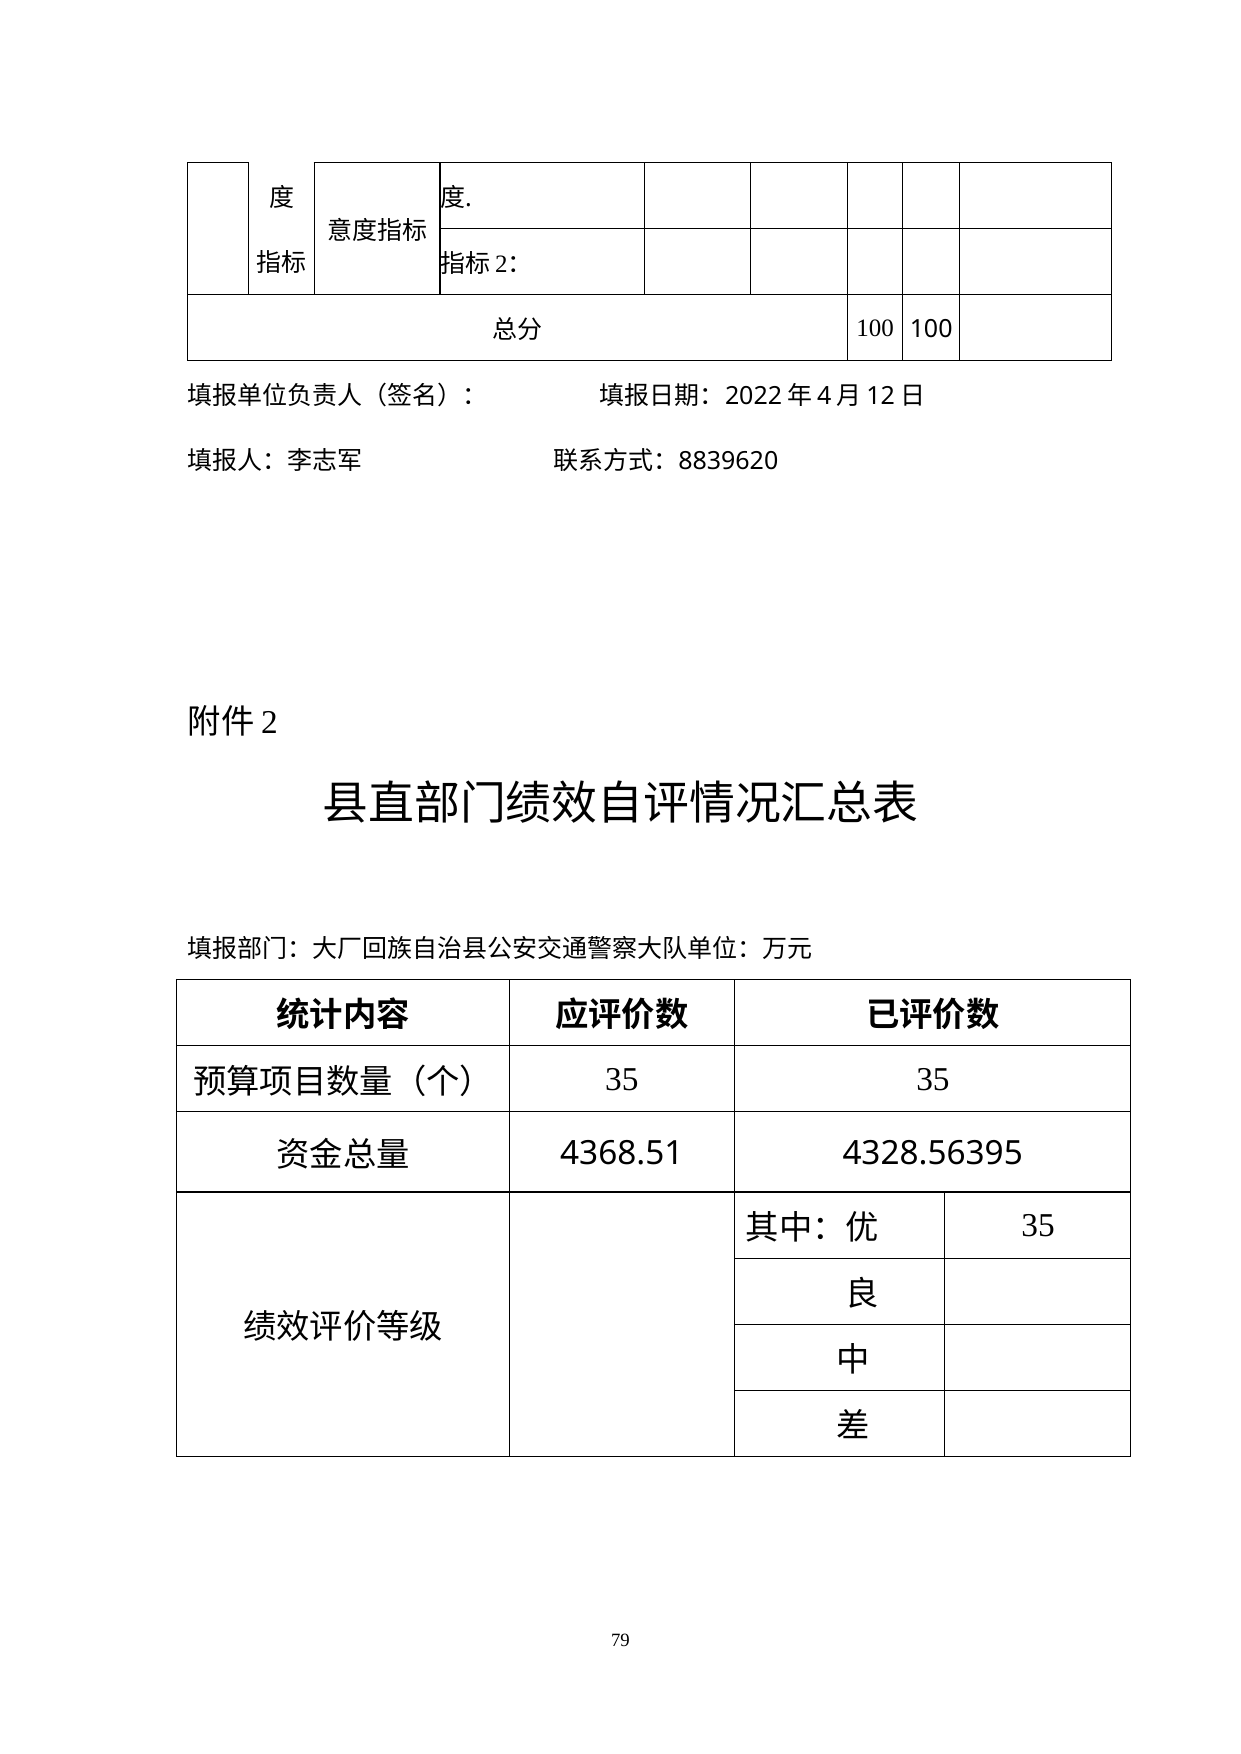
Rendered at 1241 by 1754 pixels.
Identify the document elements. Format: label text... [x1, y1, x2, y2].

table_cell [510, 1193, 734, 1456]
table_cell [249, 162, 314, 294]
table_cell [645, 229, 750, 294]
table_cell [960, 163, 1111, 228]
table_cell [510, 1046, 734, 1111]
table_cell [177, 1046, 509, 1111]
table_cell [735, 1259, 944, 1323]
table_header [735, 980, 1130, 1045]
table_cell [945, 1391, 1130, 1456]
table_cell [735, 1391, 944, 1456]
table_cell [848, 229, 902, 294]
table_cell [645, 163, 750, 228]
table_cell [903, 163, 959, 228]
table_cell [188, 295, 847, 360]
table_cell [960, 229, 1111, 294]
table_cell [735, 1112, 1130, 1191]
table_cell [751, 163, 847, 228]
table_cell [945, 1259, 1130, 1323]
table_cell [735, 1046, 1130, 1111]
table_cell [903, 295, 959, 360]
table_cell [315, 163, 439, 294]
text 填报人：李志军 联系方式：8839620 [187, 426, 1053, 491]
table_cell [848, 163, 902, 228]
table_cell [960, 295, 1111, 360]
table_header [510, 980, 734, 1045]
text 填报部门：大厂回族自治县公安交通警察大队单位：万元 [187, 914, 1053, 979]
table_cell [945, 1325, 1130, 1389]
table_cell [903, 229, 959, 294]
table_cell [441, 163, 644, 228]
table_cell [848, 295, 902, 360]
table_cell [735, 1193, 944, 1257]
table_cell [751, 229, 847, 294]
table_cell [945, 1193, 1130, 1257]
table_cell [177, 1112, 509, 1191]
text 填报单位负责人（签名）： 填报日期：2022年4月12日 [187, 361, 1053, 426]
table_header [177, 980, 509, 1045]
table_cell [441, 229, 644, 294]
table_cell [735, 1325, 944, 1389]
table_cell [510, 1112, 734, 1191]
text 附件2 [187, 686, 1053, 751]
text 县直部门绩效自评情况汇总表 [187, 751, 1053, 849]
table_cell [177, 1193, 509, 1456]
